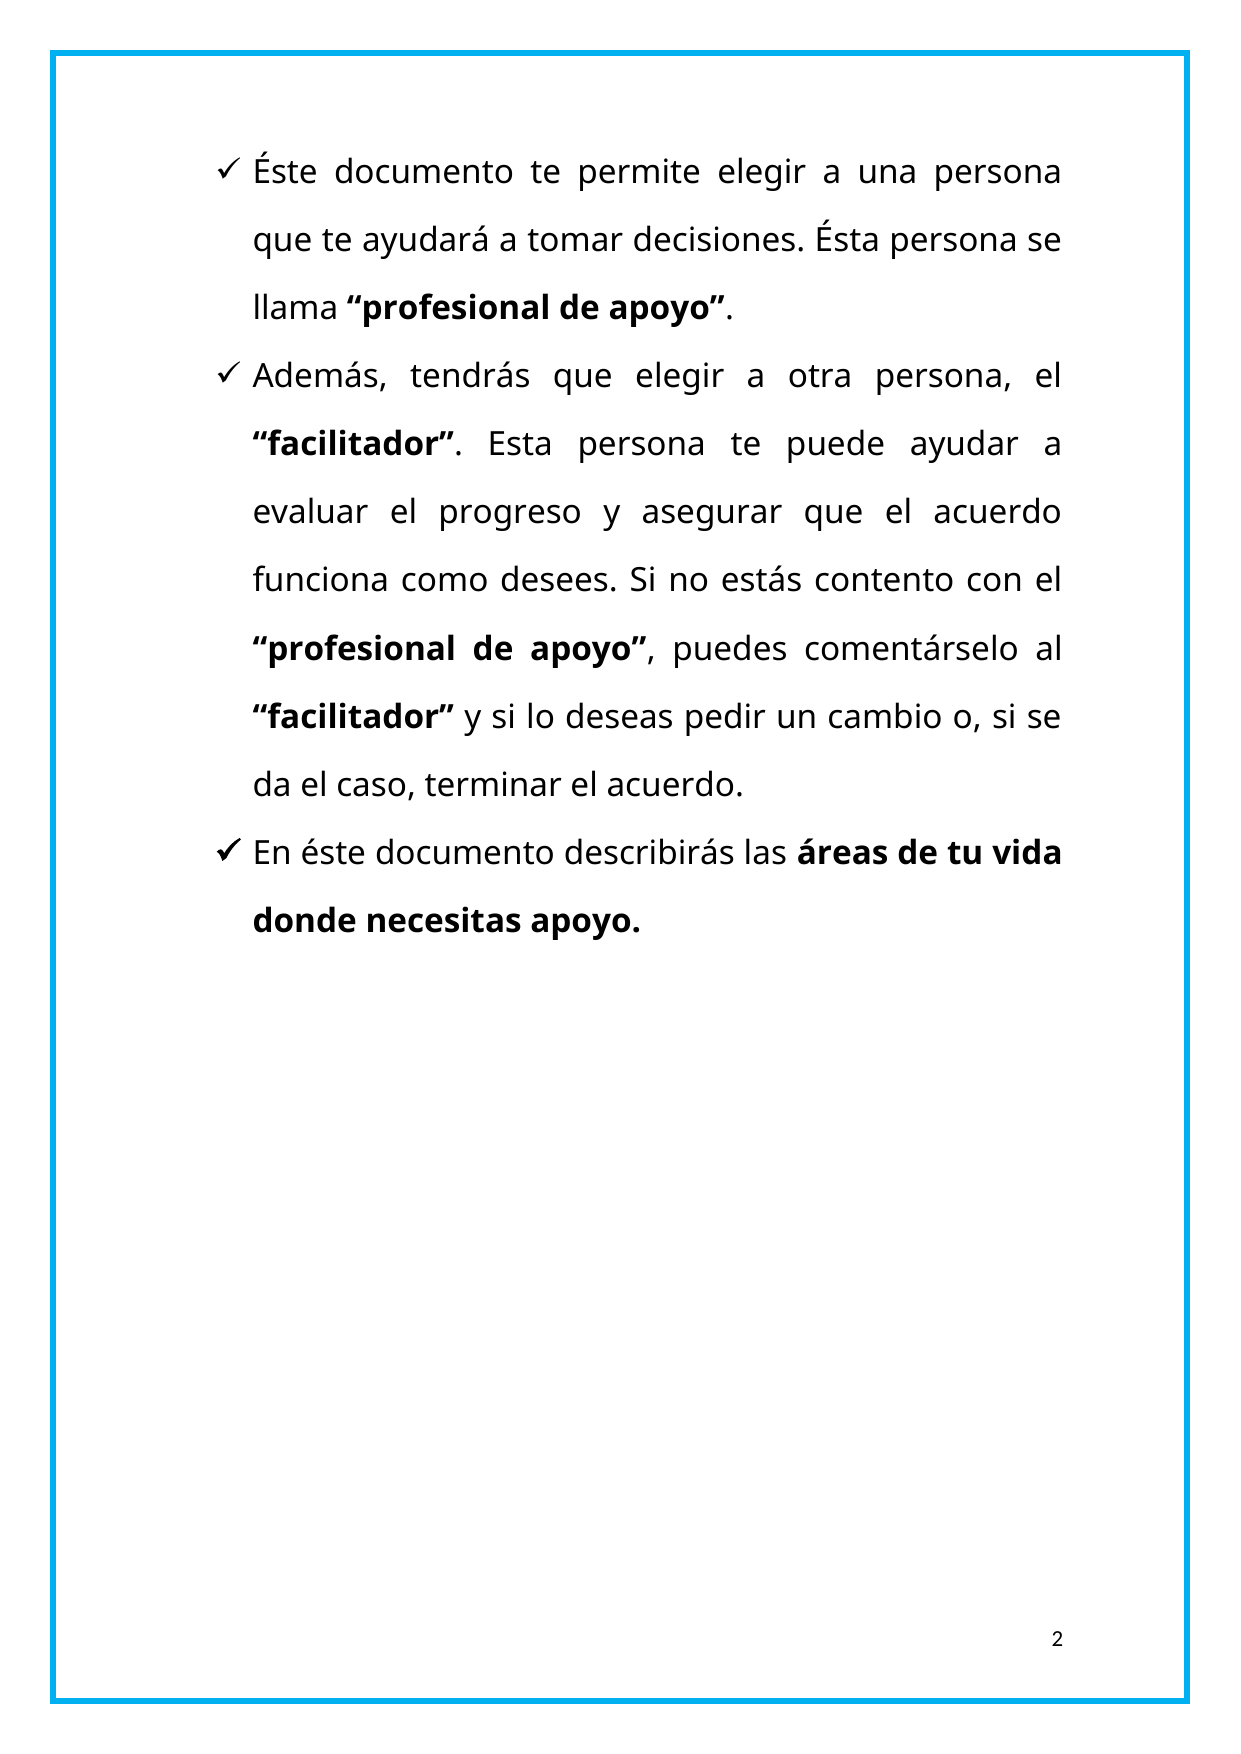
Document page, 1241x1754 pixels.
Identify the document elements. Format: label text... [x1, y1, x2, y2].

list Éste documento te permite elegir a una persona que te ayudará a tomar decisiones. Ésta persona se llama “profesional de apoyo”. [215, 147, 1063, 329]
list En éste documento describirás las áreas de tu vida donde necesitas apoyo. [215, 829, 1063, 942]
list Además, tendrás que elegir a otra persona, el “facilitador”. Esta persona te puede ayudar a evaluar el progreso y asegurar que el acuerdo funciona como desees. Si no estás contento con el “profesional de apoyo”, puedes comentárselo al “facilitador” y si lo deseas pedir un cambio o, si se da el caso, terminar el acuerdo. [215, 352, 1063, 806]
